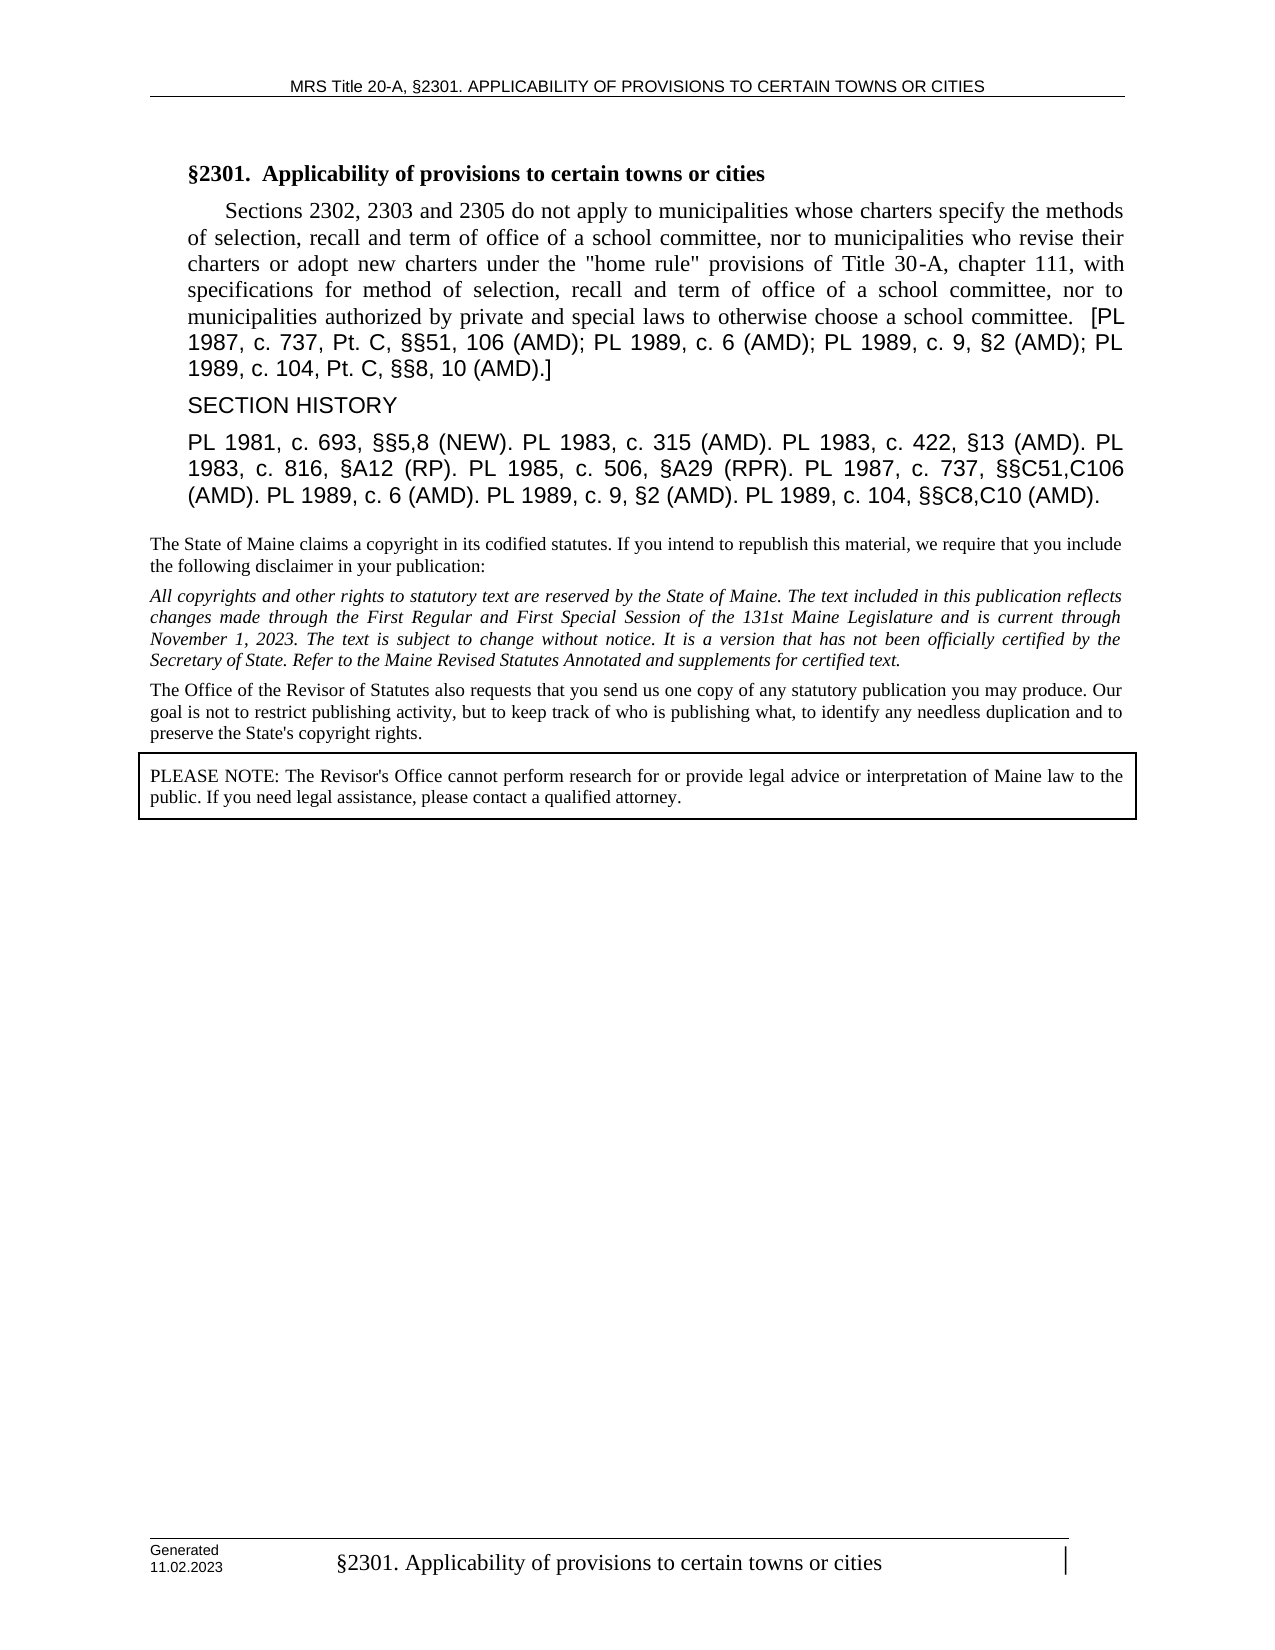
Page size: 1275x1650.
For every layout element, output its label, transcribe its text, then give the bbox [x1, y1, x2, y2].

text PL 1981, c. 693, §§5,8 (NEW). PL 1983, c. 315 (AMD). PL 1983, c. 422, §13 (AMD). PL 1983, c. 816, §A12 (RP). PL 1985, c. 506, §A29 (RPR). PL 1987, c. 737, §§C51,C106 (AMD). PL 1989, c. 6 (AMD). PL 1989, c. 9, §2 (AMD). PL 1989, c. 104, §§C8,C10 (AMD). [187, 429, 1125, 508]
text The State of Maine claims a copyright in its codified statutes. If you intend to republish this material, we require that you include the following disclaimer in your publication: [150, 533, 1125, 576]
text PLEASE NOTE: The Revisor's Office cannot perform research for or provide legal advice or interpretation of Maine law to the public. If you need legal assistance, please contact a qualified attorney. [140, 754, 1135, 818]
text Sections 2302, 2303 and 2305 do not apply to municipalities whose charters specify the methods of selection, recall and term of office of a school committee, nor to municipalities who revise their charters or adopt new charters under the "home rule" provisions of Title 30‑A, chapter 111, with specifications for method of selection, recall and term of office of a school committee, nor to municipalities authorized by private and special laws to otherwise choose a school committee. [PL 1987, c. 737, Pt. C, §§51, 106 (AMD); PL 1989, c. 6 (AMD); PL 1989, c. 9, §2 (AMD); PL 1989, c. 104, Pt. C, §§8, 10 (AMD).] [187, 197, 1125, 382]
text SECTION HISTORY [187, 392, 1125, 418]
text The Office of the Revisor of Statutes also requests that you send us one copy of any statutory publication you may produce. Our goal is not to restrict publishing activity, but to keep track of who is publishing what, to identify any needless duplication and to preserve the State's copyright rights. [150, 679, 1125, 744]
text All copyrights and other rights to statutory text are reserved by the State of Maine. The text included in this publication reflects changes made through the First Regular and First Special Session of the 131st Maine Legislature and is current through November 1, 2023 . The text is subject to change without notice. It is a version that has not been officially certified by the Secretary of State. Refer to the Maine Revised Statutes Annotated and supplements for certified text. [150, 584, 1125, 671]
text §2301. Applicability of provisions to certain towns or cities [187, 160, 1125, 187]
